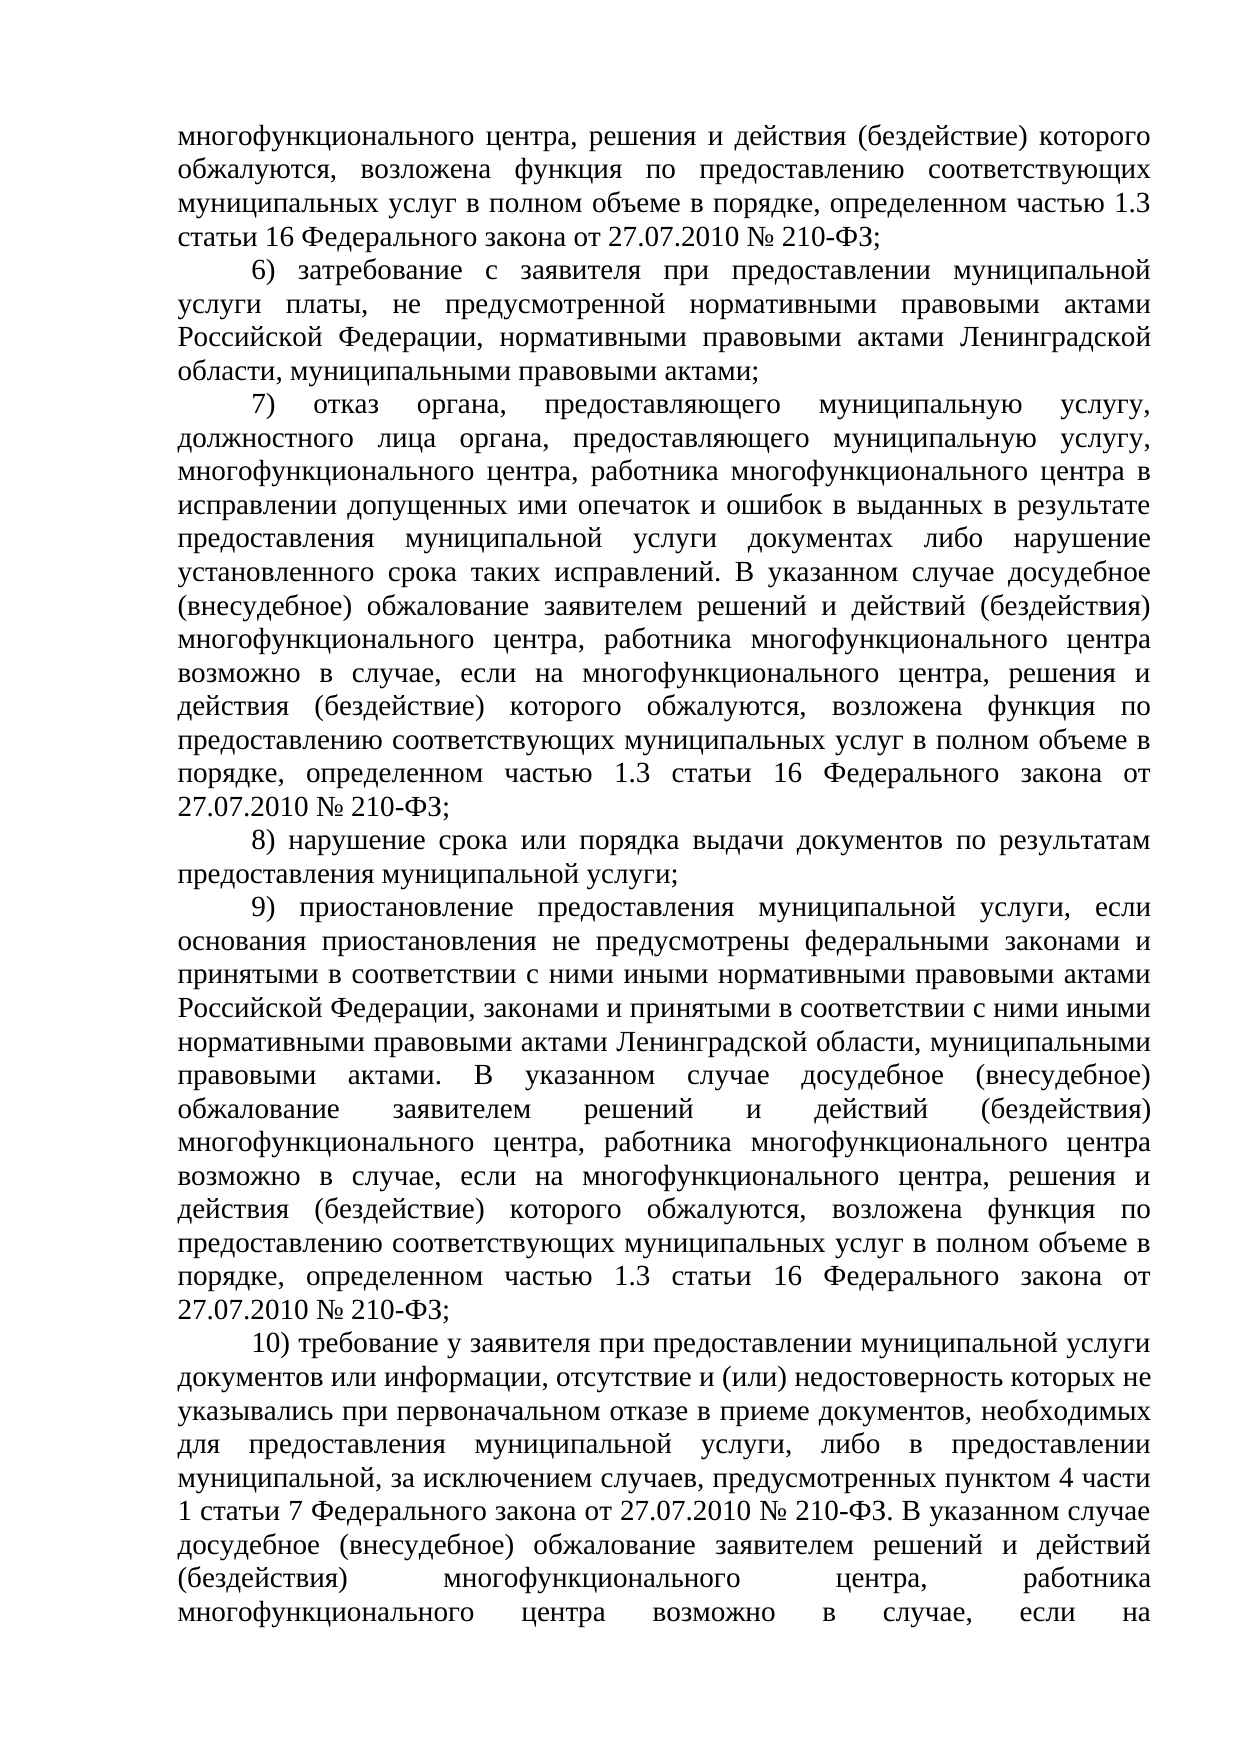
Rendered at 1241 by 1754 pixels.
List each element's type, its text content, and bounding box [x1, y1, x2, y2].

text 8) нарушение срока или порядка выдачи документов по результатам предоставления муниципальной услуги; [177, 822, 1152, 889]
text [177, 1326, 1152, 1627]
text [177, 118, 1152, 252]
text 7) отказ органа, предоставляющего муниципальную услугу, должностного лица органа, предоставляющего муниципальную услугу, многофункционального центра, работника многофункционального центра в исправлении допущенных ими опечаток и ошибок в выданных в результате предоставления муниципальной услуги документах либо нарушение установленного срока таких исправлений. В указанном случае досудебное (внесудебное) обжалование заявителем решений и действий (бездействия) многофункционального центра, работника многофункционального центра возможно в случае, если на многофункционального центра, решения и действия (бездействие) которого обжалуются, возложена функция по предоставлению соответствующих муниципальных услуг в полном объеме в порядке, определенном частью 1.3 статьи 16 Федерального закона от 27.07.2010 № 210-ФЗ; [177, 386, 1152, 822]
text 6) затребование с заявителя при предоставлении муниципальной услуги платы, не предусмотренной нормативными правовыми актами Российской Федерации, нормативными правовыми актами Ленинградской области, муниципальными правовыми актами; [177, 252, 1152, 386]
text 9) приостановление предоставления муниципальной услуги, если основания приостановления не предусмотрены федеральными законами и принятыми в соответствии с ними иными нормативными правовыми актами Российской Федерации, законами и принятыми в соответствии с ними иными нормативными правовыми актами Ленинградской области, муниципальными правовыми актами. В указанном случае досудебное (внесудебное) обжалование заявителем решений и действий (бездействия) многофункционального центра, работника многофункционального центра возможно в случае, если на многофункционального центра, решения и действия (бездействие) которого обжалуются, возложена функция по предоставлению соответствующих муниципальных услуг в полном объеме в порядке, определенном частью 1.3 статьи 16 Федерального закона от 27.07.2010 № 210-ФЗ; [177, 889, 1152, 1326]
